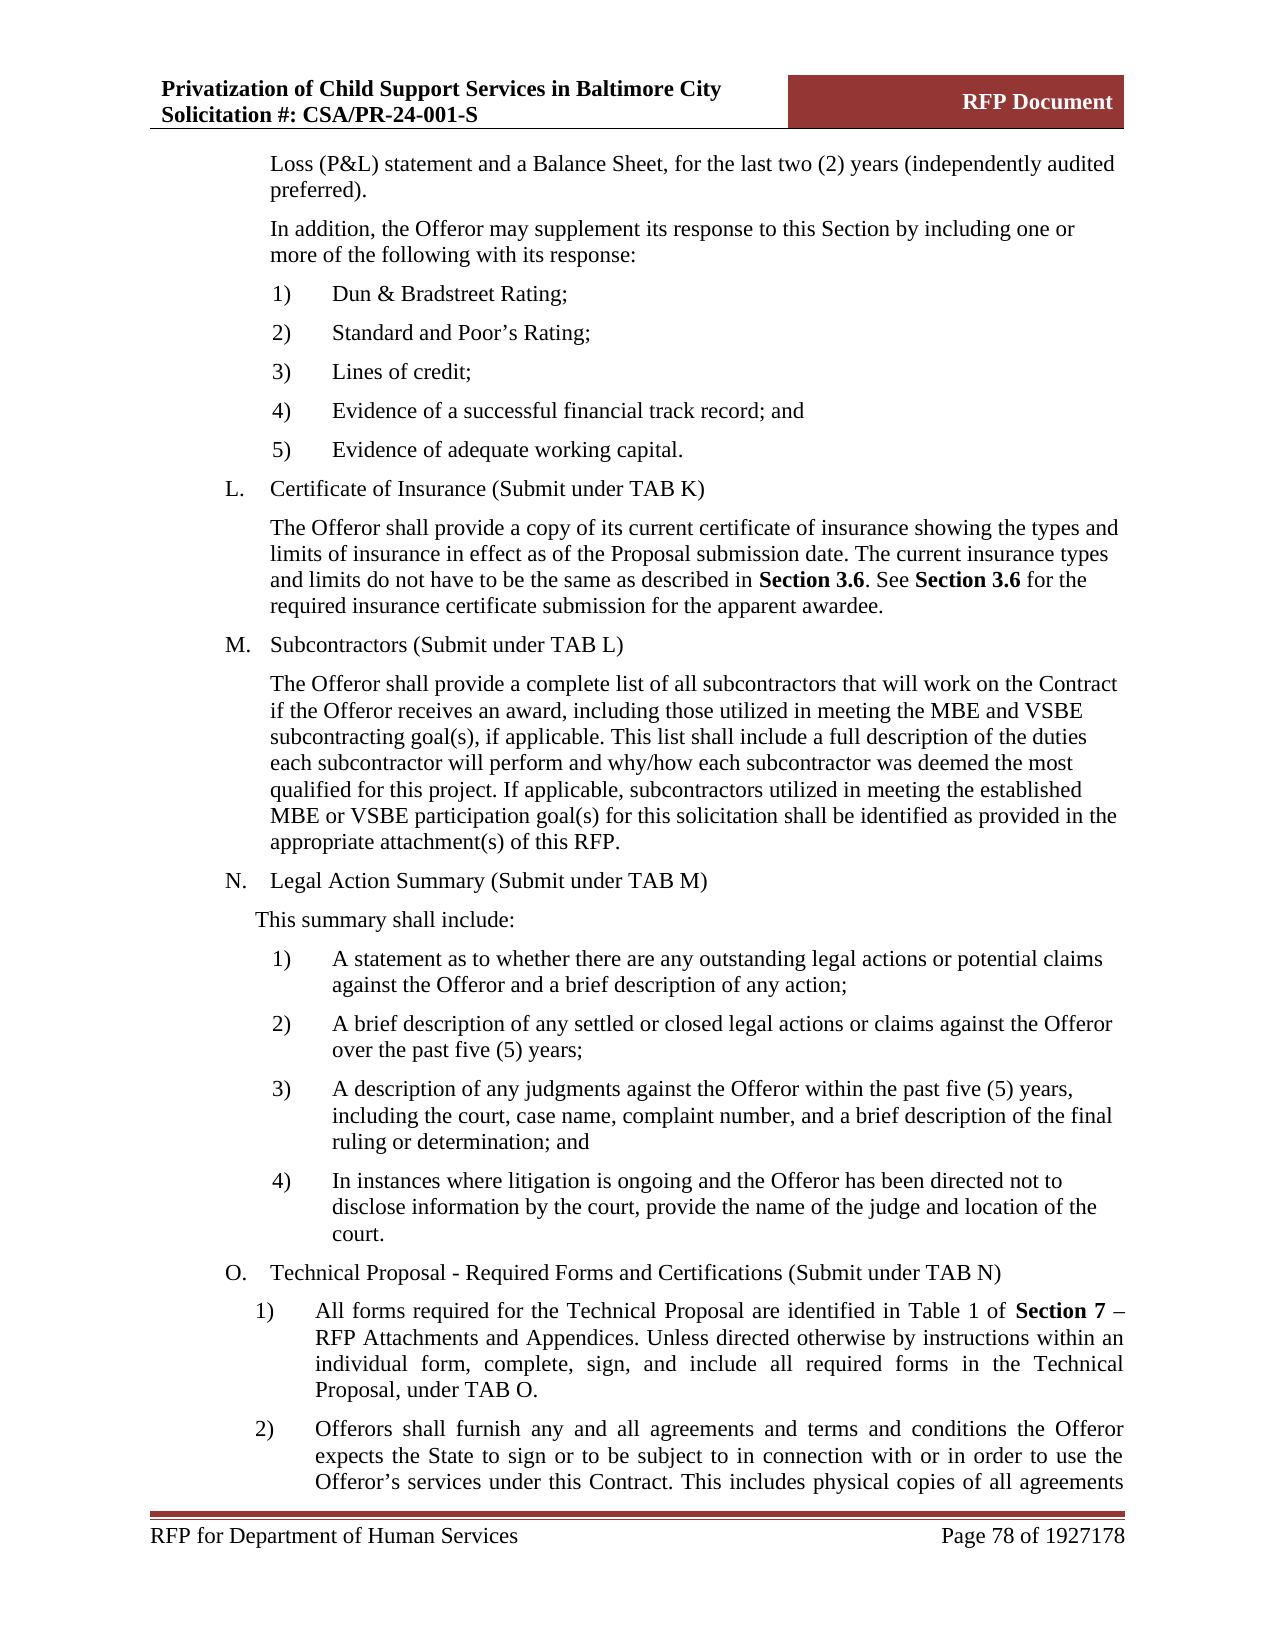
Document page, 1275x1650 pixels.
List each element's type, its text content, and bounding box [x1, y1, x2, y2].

list Technical Proposal - Required Forms and Certifications (Submit under TAB N) [225, 1258, 1125, 1285]
list A description of any judgments against the Offeror within the past five (5) years, including the court, case name, complaint number, and a brief description of the final ruling or determination; and [272, 1075, 1125, 1154]
list A brief description of any settled or closed legal actions or claims against the Offeror over the past five (5) years; [272, 1010, 1125, 1063]
text This summary shall include: [255, 906, 1125, 932]
list Lines of credit; [272, 358, 1125, 384]
text In addition, the Offeror may supplement its response to this Section by including one or more of the following with its response: [270, 215, 1125, 268]
list Evidence of a successful financial track record; and [272, 397, 1125, 423]
list A statement as to whether there are any outstanding legal actions or potential claims against the Offeror and a brief description of any action; [272, 945, 1125, 998]
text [270, 150, 1125, 203]
list Legal Action Summary (Submit under TAB M) [225, 867, 1125, 894]
text The Offeror shall provide a copy of its current certificate of insurance showing the types and limits of insurance in effect as of the Proposal submission date. The current insurance types and limits do not have to be the same as described in Section 3.6. See Section 3.6 for the required insurance certificate submission for the apparent awardee. [270, 513, 1125, 619]
list Subcontractors (Submit under TAB L) [225, 631, 1125, 658]
list Certificate of Insurance (Submit under TAB K) [225, 475, 1125, 501]
list Evidence of adequate working capital. [272, 436, 1125, 462]
list All forms required for the Technical Proposal are identified in Table 1 of Section 7 – RFP Attachments and Appendices. Unless directed otherwise by instructions within an individual form, complete, sign, and include all required forms in the Technical Proposal, under TAB O. [255, 1297, 1125, 1403]
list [255, 1415, 1125, 1494]
text The Offeror shall provide a complete list of all subcontractors that will work on the Contract if the Offeror receives an award, including those utilized in meeting the MBE and VSBE subcontracting goal(s), if applicable. This list shall include a full description of the duties each subcontractor will perform and why/how each subcontractor was deemed the most qualified for this project. If applicable, subcontractors utilized in meeting the established MBE or VSBE participation goal(s) for this solicitation shall be identified as provided in the appropriate attachment(s) of this RFP. [270, 670, 1125, 855]
list Dun & Bradstreet Rating; [272, 280, 1125, 307]
list In instances where litigation is ongoing and the Offeror has been directed not to disclose information by the court, provide the name of the judge and location of the court. [272, 1167, 1125, 1246]
list Standard and Poor’s Rating; [272, 319, 1125, 346]
